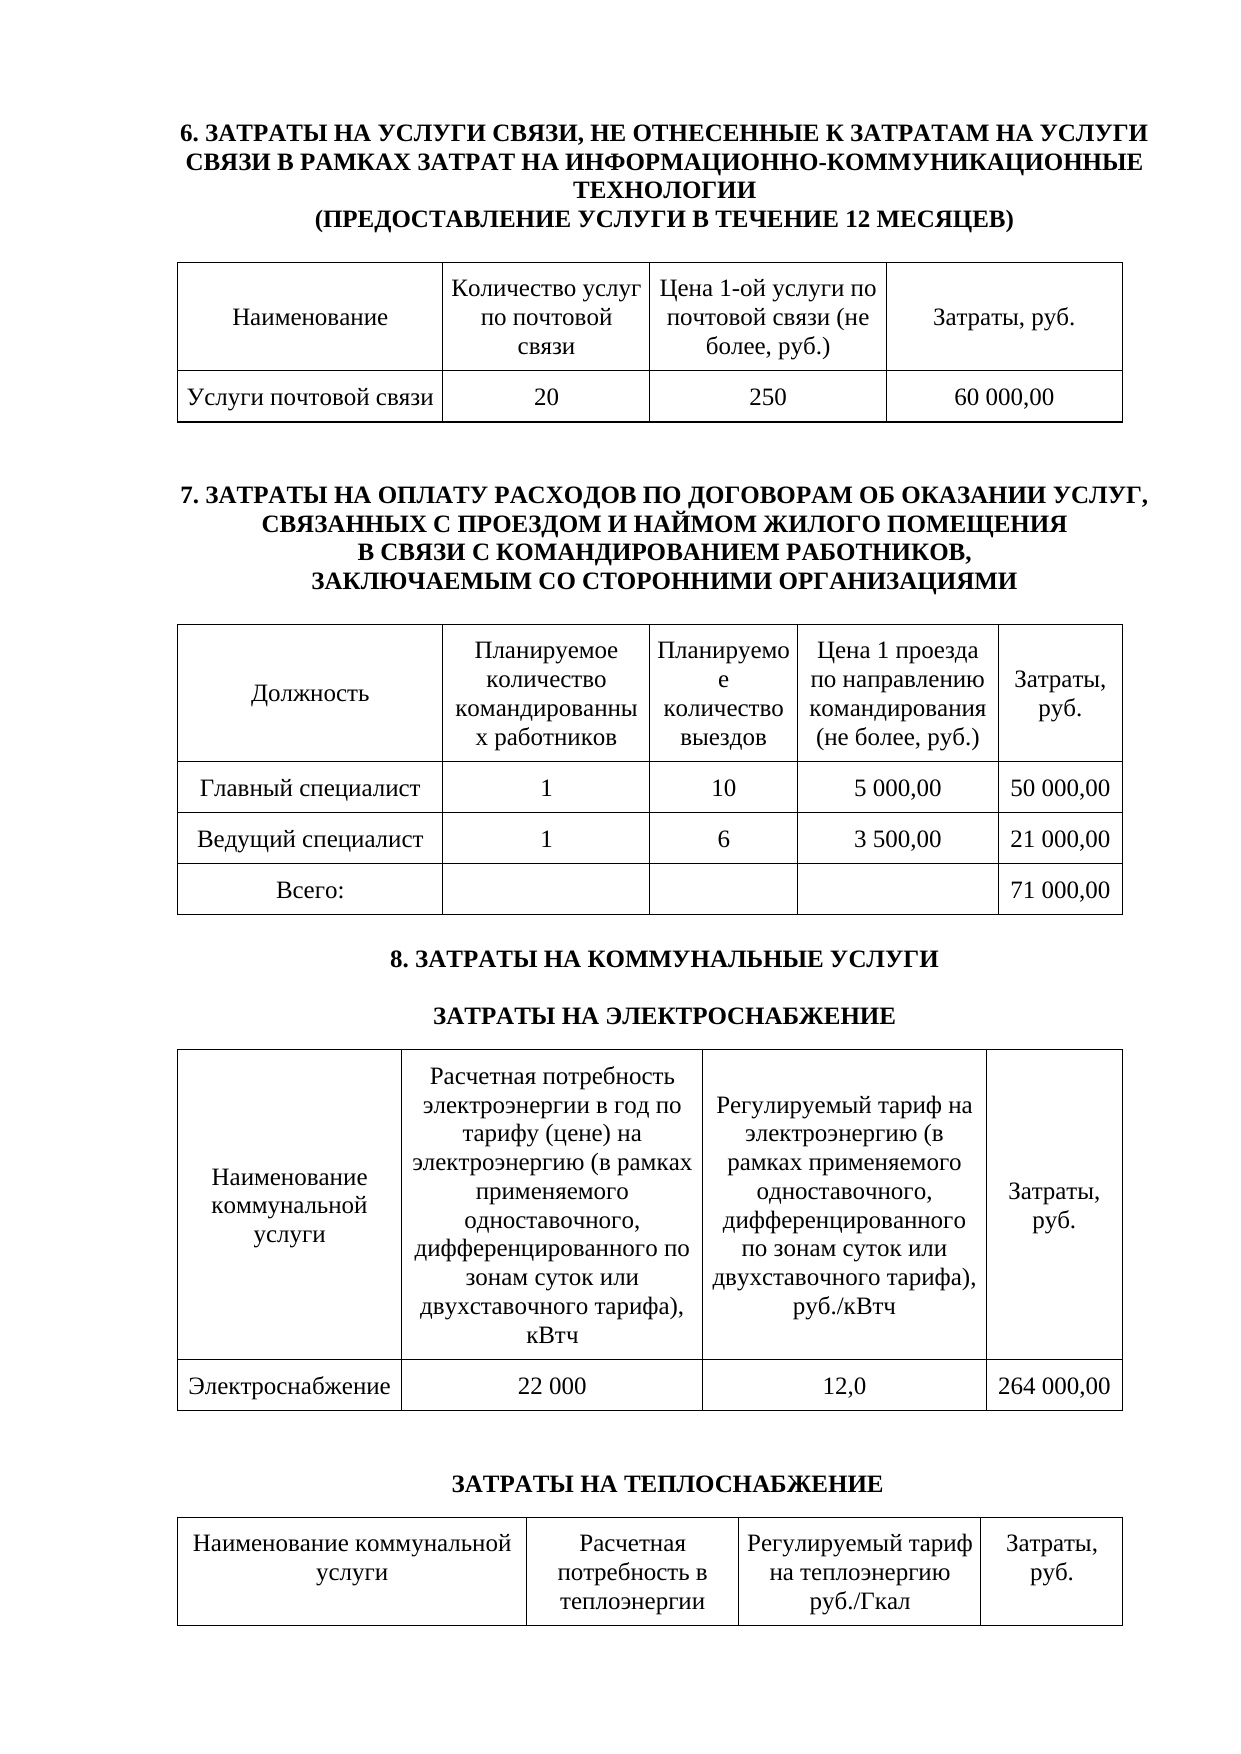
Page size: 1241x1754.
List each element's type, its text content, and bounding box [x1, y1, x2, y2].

title (ПРЕДОСТАВЛЕНИЕ УСЛУГИ В ТЕЧЕНИЕ 12 МЕСЯЦЕВ) [177, 204, 1152, 233]
text 6. ЗАТРАТЫ НА УСЛУГИ СВЯЗИ, НЕ ОТНЕСЕННЫЕ К ЗАТРАТАМ НА УСЛУГИ СВЯЗИ В РАМКАХ ЗАТРАТ НА ИНФОРМАЦИОННО-КОММУНИКАЦИОННЫЕ ТЕХНОЛОГИИ [177, 118, 1152, 204]
table_header Цена 1-ой услуги по почтовой связи (не более, руб.) [650, 263, 886, 370]
table_header Затраты, руб. [999, 625, 1122, 761]
title В СВЯЗИ С КОМАНДИРОВАНИЕМ РАБОТНИКОВ, [177, 537, 1152, 566]
table_cell 1 [443, 813, 649, 863]
table_header Затраты, руб. [887, 263, 1122, 370]
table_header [178, 1518, 526, 1625]
table_cell 264 000,00 [987, 1360, 1122, 1410]
table_cell [443, 864, 649, 914]
table_cell [798, 864, 998, 914]
table_header Планируемое количество выездов [650, 625, 797, 761]
table_cell 1 [443, 762, 649, 812]
table_header Должность [178, 625, 442, 761]
table_cell Главный специалист [178, 762, 442, 812]
table_cell 10 [650, 762, 797, 812]
table_cell 60 000,00 [887, 371, 1122, 421]
table_cell 3 500,00 [798, 813, 998, 863]
title СВЯЗАННЫХ С ПРОЕЗДОМ И НАЙМОМ ЖИЛОГО ПОМЕЩЕНИЯ [177, 509, 1152, 537]
table_cell 5 000,00 [798, 762, 998, 812]
table_header Расчетная потребность электроэнергии в год по тарифу (цене) на электроэнергию (в рамках применяемого одноставочного, дифференцированного по зонам суток или двухставочного тарифа), кВтч [402, 1050, 702, 1359]
title 8. ЗАТРАТЫ НА КОММУНАЛЬНЫЕ УСЛУГИ [177, 944, 1152, 973]
table_header Затраты, руб. [987, 1050, 1122, 1359]
table_header Количество услуг по почтовой связи [443, 263, 649, 370]
table_header Цена 1 проезда по направлению командирования (не более, руб.) [798, 625, 998, 761]
title ЗАТРАТЫ НА ТЕПЛОСНАБЖЕНИЕ [177, 1469, 1152, 1497]
title ЗАКЛЮЧАЕМЫМ СО СТОРОННИМИ ОРГАНИЗАЦИЯМИ [177, 566, 1152, 595]
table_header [739, 1518, 980, 1625]
table_cell Услуги почтовой связи [178, 371, 442, 421]
table_cell Всего: [178, 864, 442, 914]
table_cell 71 000,00 [999, 864, 1122, 914]
table_cell 22 000 [402, 1360, 702, 1410]
table_cell 250 [650, 371, 886, 421]
table_cell 21 000,00 [999, 813, 1122, 863]
table_header Затраты, руб. [981, 1518, 1122, 1625]
table_header Наименование коммунальной услуги [178, 1050, 401, 1359]
table_cell [650, 864, 797, 914]
title ЗАТРАТЫ НА ЭЛЕКТРОСНАБЖЕНИЕ [177, 1001, 1152, 1030]
table_cell 12,0 [703, 1360, 986, 1410]
title 7. ЗАТРАТЫ НА ОПЛАТУ РАСХОДОВ ПО ДОГОВОРАМ ОБ ОКАЗАНИИ УСЛУГ, [177, 480, 1152, 509]
table_header Регулируемый тариф на электроэнергию (в рамках применяемого одноставочного, дифференцированного по зонам суток или двухставочного тарифа), руб./кВтч [703, 1050, 986, 1359]
table_cell 6 [650, 813, 797, 863]
table_header Наименование [178, 263, 442, 370]
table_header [527, 1518, 738, 1625]
table_cell Ведущий специалист [178, 813, 442, 863]
table_cell 50 000,00 [999, 762, 1122, 812]
table_header Планируемое количество командированных работников [443, 625, 649, 761]
table_cell 20 [443, 371, 649, 421]
table_cell Электроснабжение [178, 1360, 401, 1410]
